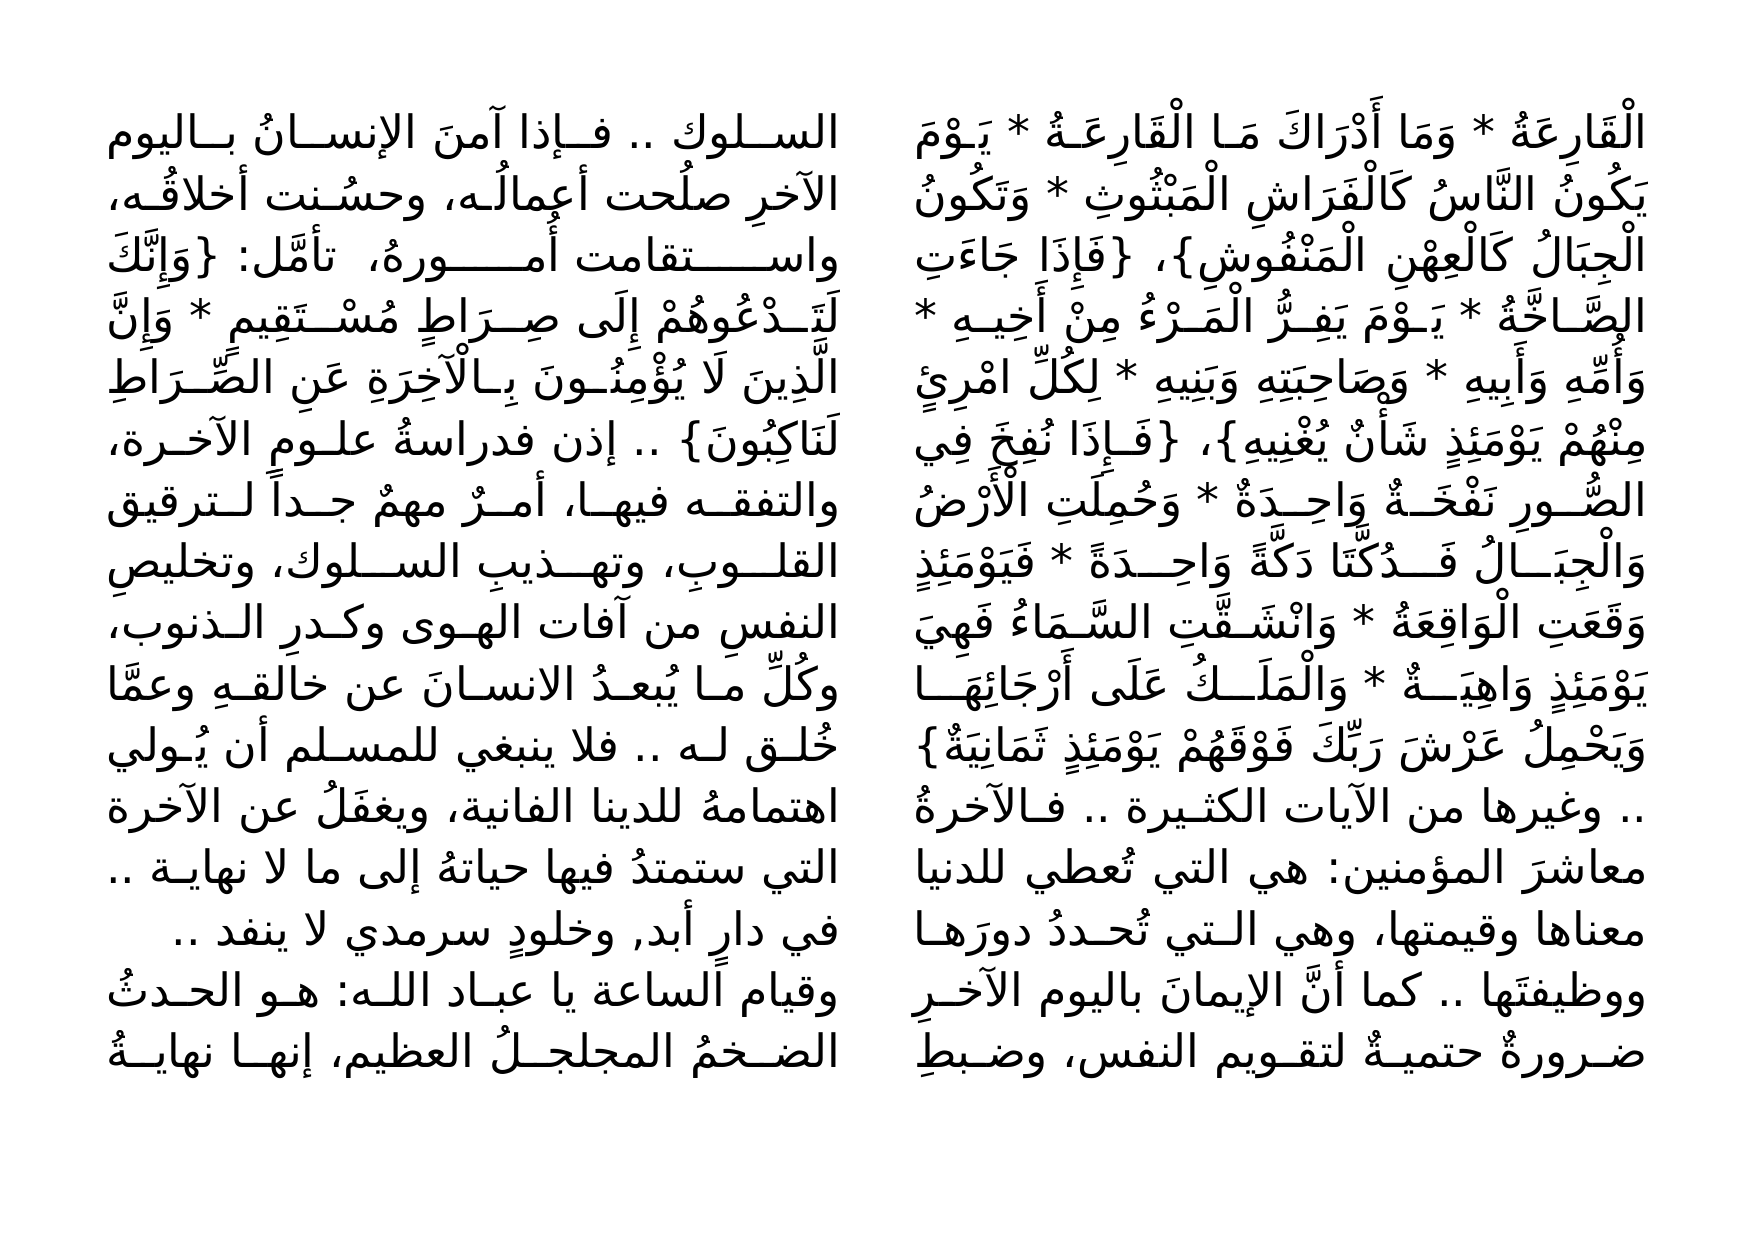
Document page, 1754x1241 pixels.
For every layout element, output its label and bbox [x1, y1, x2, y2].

text [106, 106, 840, 956]
text [106, 964, 840, 1078]
text [914, 106, 1648, 1078]
